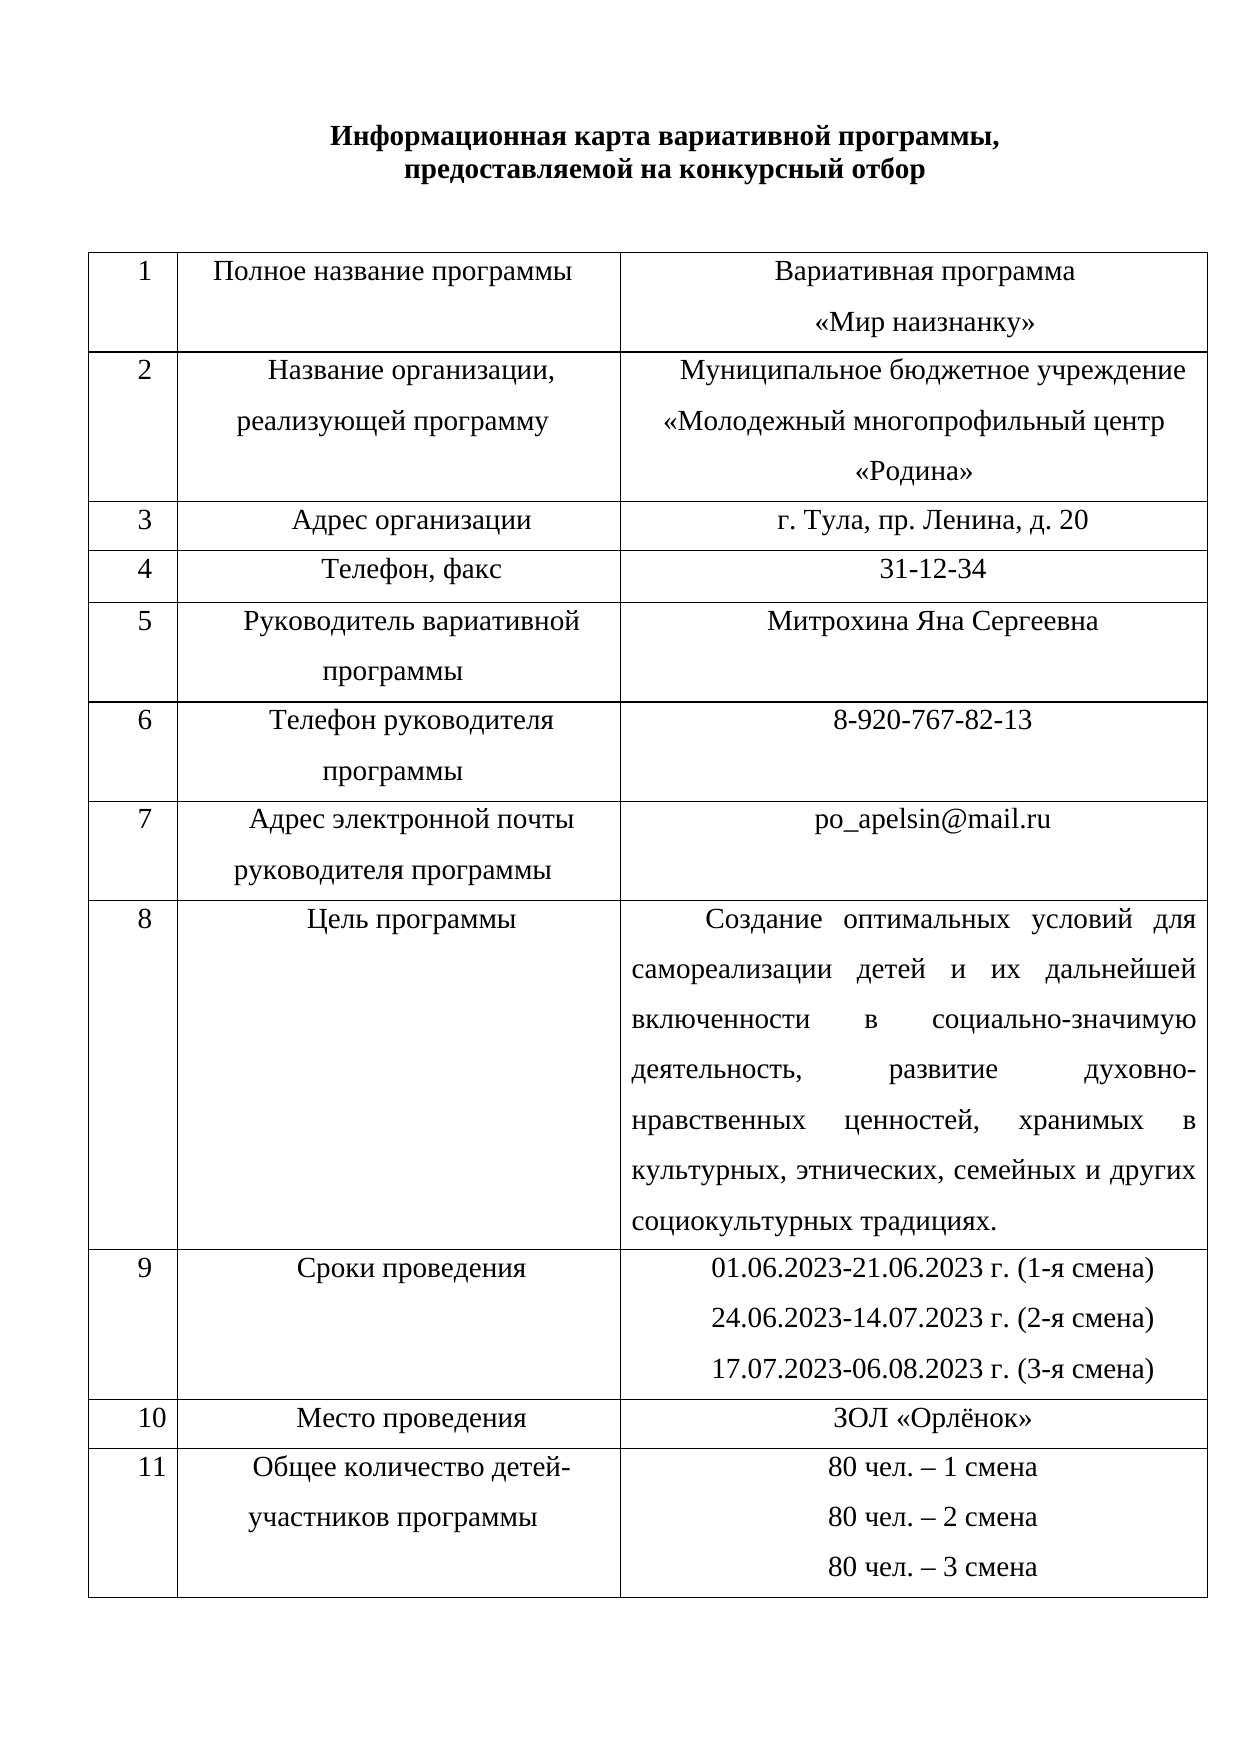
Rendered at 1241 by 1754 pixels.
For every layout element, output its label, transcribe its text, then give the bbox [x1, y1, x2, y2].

table_cell 8-920-767-82-13 [621, 703, 1207, 801]
table_cell Сроки проведения [178, 1250, 620, 1399]
table_cell 3 [89, 502, 177, 550]
table_cell Митрохина Яна Сергеевна [621, 603, 1207, 701]
table_cell Создание оптимальных условий для самореализации детей и их дальнейшей включенности в социально-значимую деятельность, развитие духовно-нравственных ценностей, хранимых в культурных, этнических, семейных и других социокультурных традициях. [621, 901, 1207, 1249]
table_cell 4 [89, 551, 177, 602]
text Информационная карта вариативной программы, [177, 118, 1152, 152]
table_cell Муниципальное бюджетное учреждение «Молодежный многопрофильный центр «Родина» [621, 353, 1207, 501]
table_cell 10 [89, 1400, 177, 1448]
table_cell Общее количество детей-участников программы [178, 1449, 620, 1597]
table_cell ЗОЛ «Орлёнок» [621, 1400, 1207, 1448]
table_cell Цель программы [178, 901, 620, 1249]
table_cell Адрес электронной почты руководителя программы [178, 802, 620, 900]
table_cell 80 чел. – 1 смена 80 чел. – 2 смена 80 чел. – 3 смена [621, 1449, 1207, 1597]
table_header Полное название программы [178, 253, 620, 351]
table_cell 7 [89, 802, 177, 900]
text предоставляемой на конкурсный отбор [177, 152, 1152, 185]
table_cell 9 [89, 1250, 177, 1399]
table_cell 8 [89, 901, 177, 1249]
table_cell 6 [89, 703, 177, 801]
table_header 1 [89, 253, 177, 351]
table_cell Адрес организации [178, 502, 620, 550]
table_cell г. Тула, пр. Ленина, д. 20 [621, 502, 1207, 550]
table_cell Телефон, факс [178, 551, 620, 602]
table_cell Название организации, реализующей программу [178, 353, 620, 501]
table_cell 5 [89, 603, 177, 701]
table_cell Руководитель вариативной программы [178, 603, 620, 701]
table_cell 11 [89, 1449, 177, 1597]
table_cell po_apelsin@mail.ru [621, 802, 1207, 900]
table_cell 01.06.2023-21.06.2023 г. (1-я смена) 24.06.2023-14.07.2023 г. (2-я смена) 17.07.2023-06.08.2023 г. (3-я смена) [621, 1250, 1207, 1399]
table_cell 2 [89, 353, 177, 501]
table_header Вариативная программа «Мир наизнанку» [621, 253, 1207, 351]
table_cell Место проведения [178, 1400, 620, 1448]
table_cell Телефон руководителя программы [178, 703, 620, 801]
table_cell 31-12-34 [621, 551, 1207, 602]
